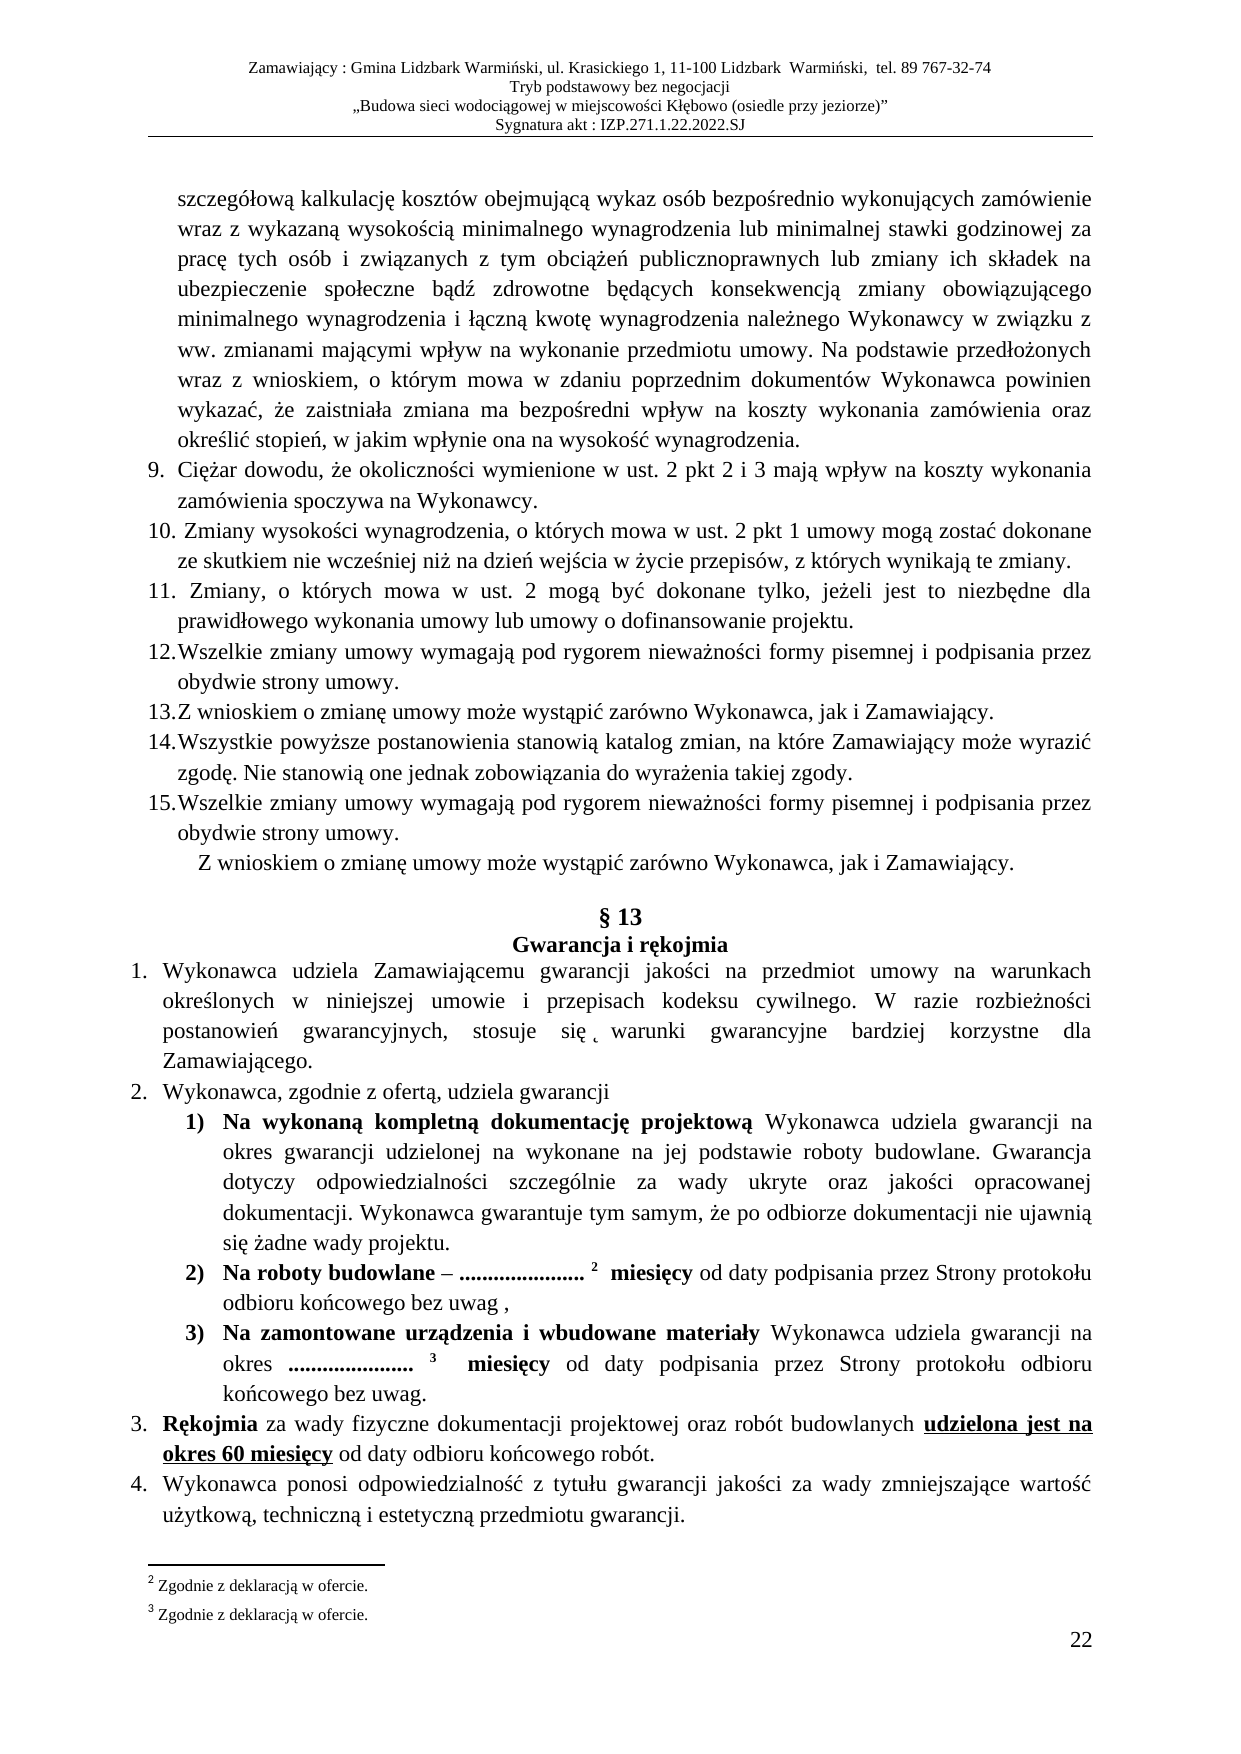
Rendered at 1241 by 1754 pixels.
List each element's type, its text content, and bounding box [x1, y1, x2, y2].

list Zmiany, o których mowa w ust. 2 mogą być dokonane tylko, jeżeli jest to niezbędne dla prawidłowego wykonania umowy lub umowy o dofinansowanie projektu. [148, 577, 1093, 634]
list Wykonawca, zgodnie z ofertą, udziela gwarancji [148, 1078, 1093, 1104]
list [148, 184, 1093, 453]
list Wykonawca ponosi odpowiedzialność z tytułu gwarancji jakości za wady zmniejszające wartość użytkową, techniczną i estetyczną przedmiotu gwarancji. [148, 1471, 1093, 1527]
list Ciężar dowodu, że okoliczności wymienione w ust. 2 pkt 2 i 3 mają wpływ na koszty wykonania zamówienia spoczywa na Wykonawcy. [148, 456, 1093, 513]
text Z wnioskiem o zmianę umowy może wystąpić zarówno Wykonawca, jak i Zamawiający. [192, 849, 1093, 876]
list Wykonawca udziela Zamawiającemu gwarancji jakości na przedmiot umowy na warunkach określonych w niniejszej umowie i przepisach kodeksu cywilnego. W razie rozbieżności postanowień gwarancyjnych, stosuje się̨ warunki gwarancyjne bardziej korzystne dla Zamawiającego. [148, 957, 1093, 1074]
list Na zamontowane urządzenia i wbudowane materiały Wykonawca udziela gwarancji na okres ...................... miesięcy od daty podpisania przez Strony protokołu odbioru końcowego bez uwag. [185, 1319, 1093, 1406]
list Rękojmia za wady fizyczne dokumentacji projektowej oraz robót budowlanych udzielona jest na okres 60 miesięcy od daty odbioru końcowego robót. [148, 1410, 1093, 1467]
list Zmiany wysokości wynagrodzenia, o których mowa w ust. 2 pkt 1 umowy mogą zostać dokonane ze skutkiem nie wcześniej niż na dzień wejścia w życie przepisów, z których wynikają te zmiany. [148, 517, 1093, 573]
text § 13 [148, 902, 1093, 931]
list Wszelkie zmiany umowy wymagają pod rygorem nieważności formy pisemnej i podpisania przez obydwie strony umowy. [148, 638, 1093, 694]
list Wszystkie powyższe postanowienia stanowią katalog zmian, na które Zamawiający może wyrazić zgodę. Nie stanowią one jednak zobowiązania do wyrażenia takiej zgody. [148, 728, 1093, 785]
text Gwarancja i rękojmia [148, 931, 1093, 957]
list Na wykonaną kompletną dokumentację projektową Wykonawca udziela gwarancji na okres gwarancji udzielonej na wykonane na jej podstawie roboty budowlane. Gwarancja dotyczy odpowiedzialności szczególnie za wady ukryte oraz jakości opracowanej dokumentacji. Wykonawca gwarantuje tym samym, że po odbiorze dokumentacji nie ujawnią się żadne wady projektu. [185, 1108, 1093, 1255]
list Z wnioskiem o zmianę umowy może wystąpić zarówno Wykonawca, jak i Zamawiający. [148, 698, 1093, 724]
list Na roboty budowlane – ...................... miesięcy od daty podpisania przez Strony protokołu odbioru końcowego bez uwag , [185, 1259, 1093, 1316]
list Wszelkie zmiany umowy wymagają pod rygorem nieważności formy pisemnej i podpisania przez obydwie strony umowy. [148, 789, 1093, 845]
